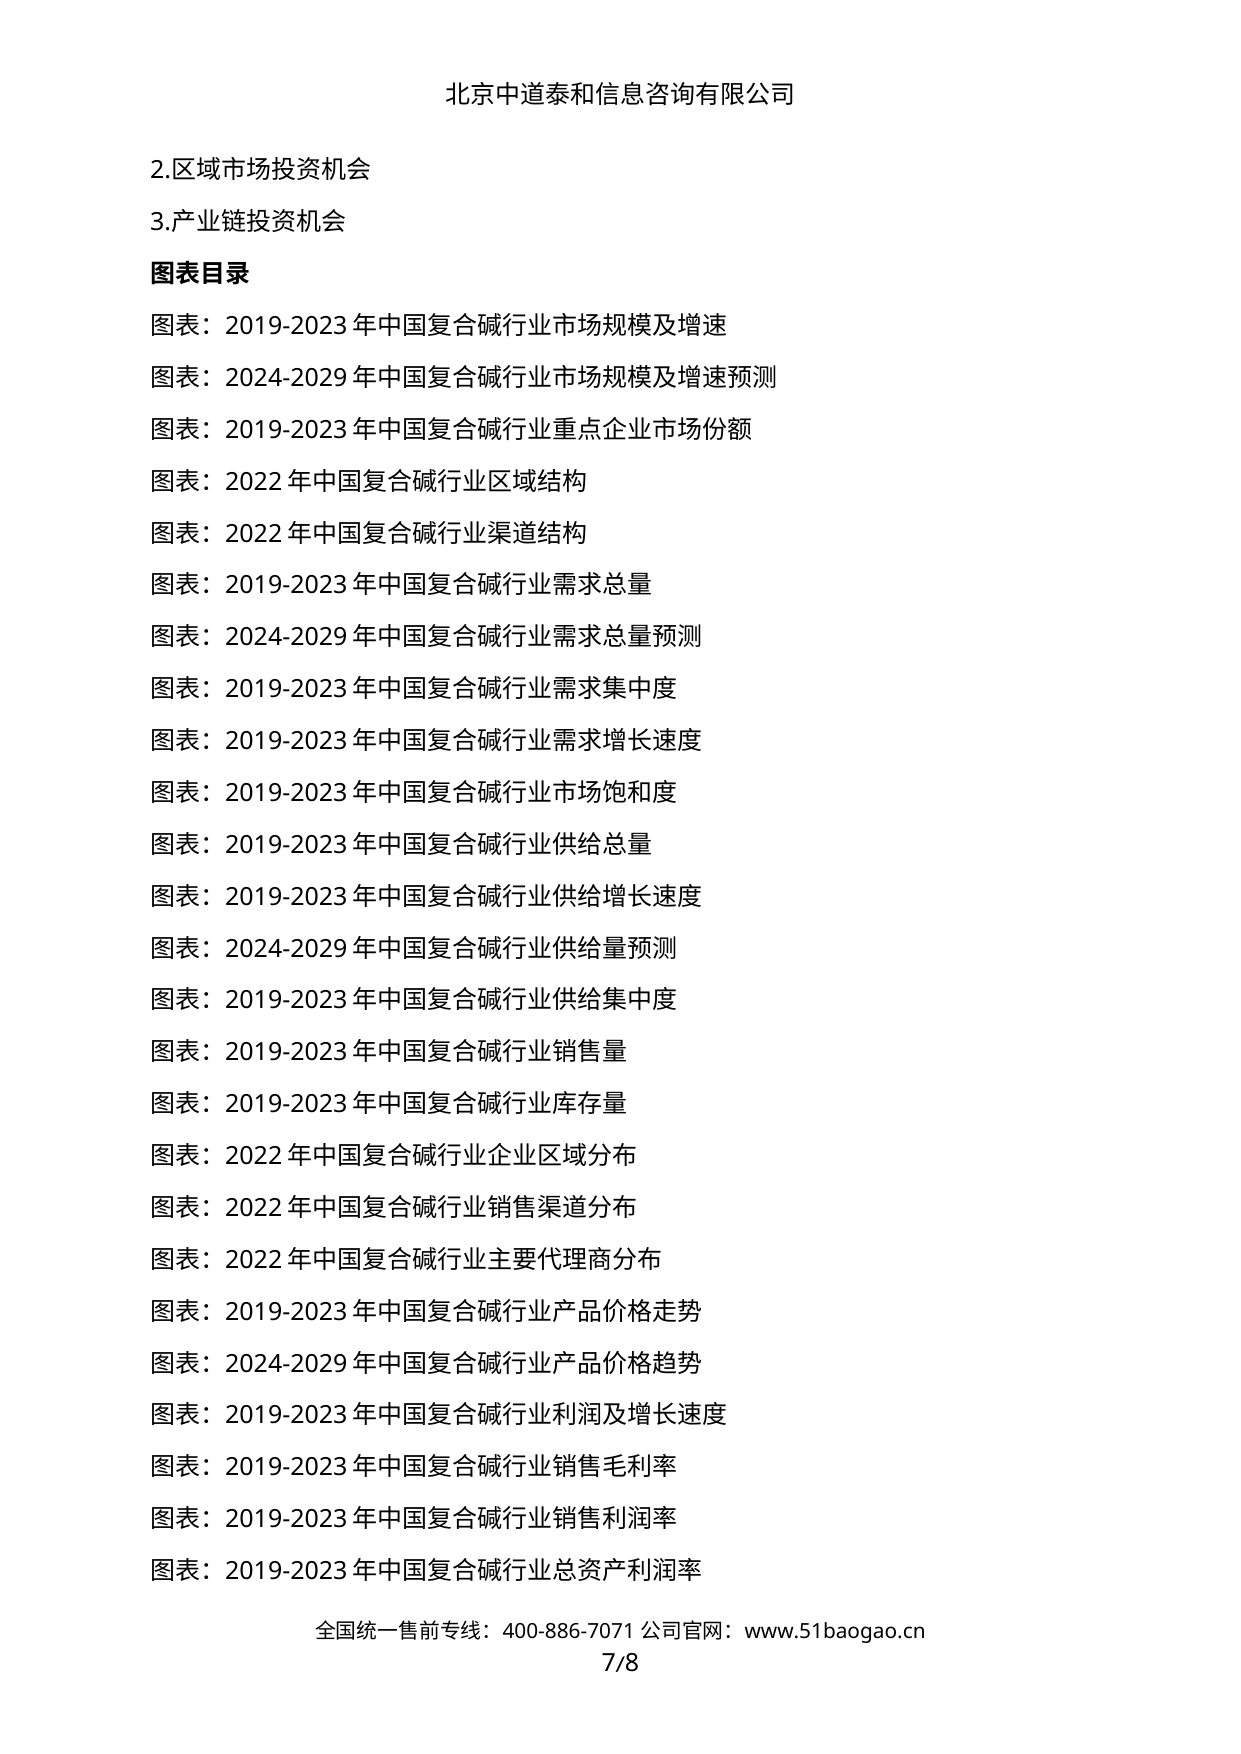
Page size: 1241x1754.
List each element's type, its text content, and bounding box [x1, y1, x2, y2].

text 图表：2022年中国复合碱行业企业区域分布 [150, 1136, 1090, 1172]
text 图表：2022年中国复合碱行业渠道结构 [150, 513, 1090, 549]
text 图表：2019-2023年中国复合碱行业供给集中度 [150, 980, 1090, 1016]
text 图表：2024-2029年中国复合碱行业需求总量预测 [150, 617, 1090, 653]
text 图表目录 [150, 254, 1090, 290]
text 图表：2019-2023年中国复合碱行业供给增长速度 [150, 876, 1090, 912]
text 图表：2019-2023年中国复合碱行业销售量 [150, 1032, 1090, 1068]
text 图表：2019-2023年中国复合碱行业总资产利润率 [150, 1551, 1090, 1587]
text 图表：2019-2023年中国复合碱行业需求增长速度 [150, 721, 1090, 757]
text 图表：2019-2023年中国复合碱行业需求集中度 [150, 669, 1090, 705]
text 图表：2022年中国复合碱行业主要代理商分布 [150, 1239, 1090, 1276]
text 图表：2024-2029年中国复合碱行业供给量预测 [150, 928, 1090, 964]
text 图表：2019-2023年中国复合碱行业市场饱和度 [150, 772, 1090, 809]
text 图表：2024-2029年中国复合碱行业市场规模及增速预测 [150, 357, 1090, 394]
text 图表：2019-2023年中国复合碱行业销售利润率 [150, 1499, 1090, 1535]
text 图表：2019-2023年中国复合碱行业市场规模及增速 [150, 306, 1090, 342]
text 图表：2019-2023年中国复合碱行业销售毛利率 [150, 1447, 1090, 1483]
text 图表：2022年中国复合碱行业销售渠道分布 [150, 1187, 1090, 1224]
text 图表：2022年中国复合碱行业区域结构 [150, 461, 1090, 497]
text 2.区域市场投资机会 [150, 150, 1090, 186]
text 图表：2019-2023年中国复合碱行业库存量 [150, 1084, 1090, 1120]
text 3.产业链投资机会 [150, 202, 1090, 238]
text 图表：2019-2023年中国复合碱行业产品价格走势 [150, 1291, 1090, 1327]
text 图表：2019-2023年中国复合碱行业供给总量 [150, 824, 1090, 861]
text 图表：2019-2023年中国复合碱行业重点企业市场份额 [150, 409, 1090, 446]
text 图表：2019-2023年中国复合碱行业需求总量 [150, 565, 1090, 601]
text 图表：2019-2023年中国复合碱行业利润及增长速度 [150, 1395, 1090, 1431]
text 图表：2024-2029年中国复合碱行业产品价格趋势 [150, 1343, 1090, 1379]
